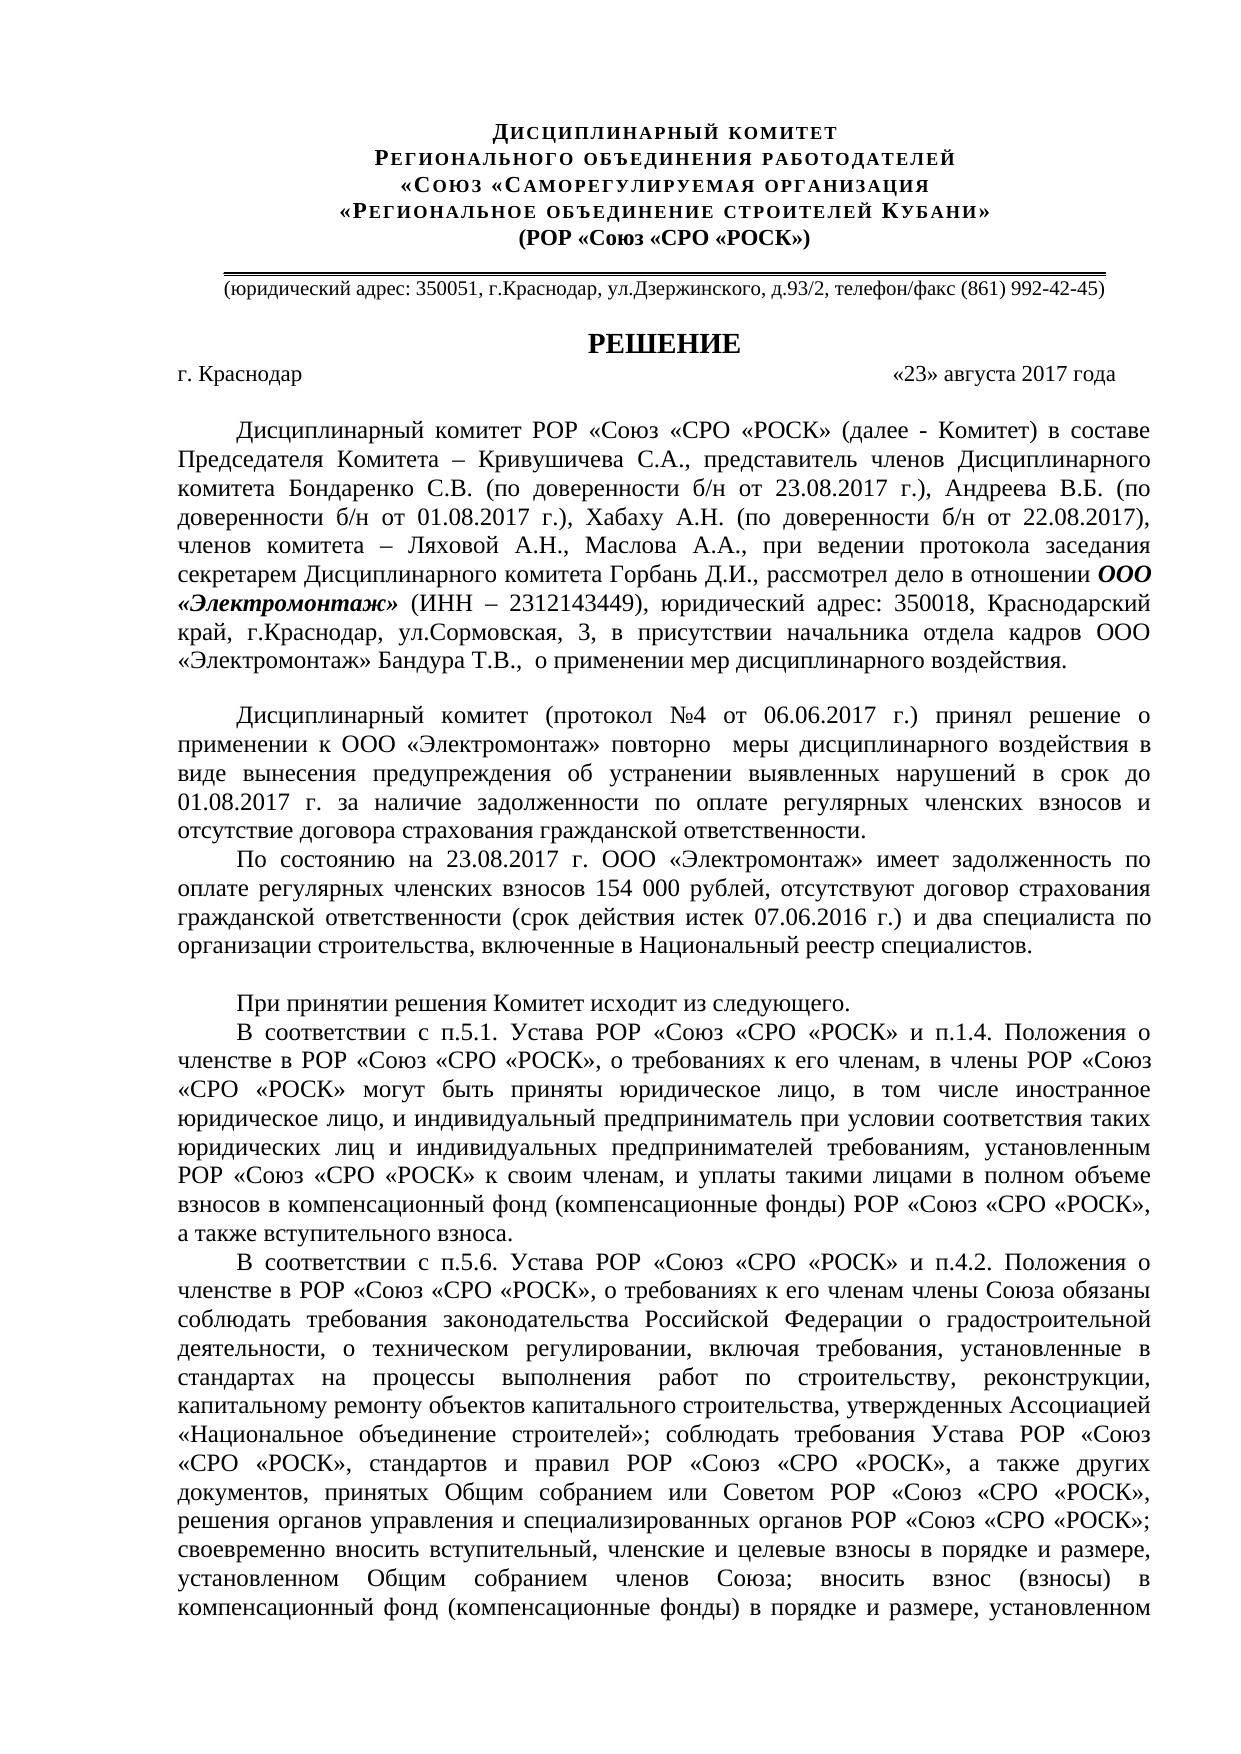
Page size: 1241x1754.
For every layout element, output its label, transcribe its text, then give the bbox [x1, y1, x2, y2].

text (юридический адрес: 350051, г.Краснодар, ул.Дзержинского, д.93/2, телефон/факс (861) 992-42-45) [177, 276, 1152, 300]
text «Союз «Саморегулируемая организация [177, 171, 1152, 197]
text (РОР «Союз «СРО «РОСК») [177, 223, 1152, 250]
list Дисциплинарный комитет (протокол №4 от 06.06.2017 г.) принял решение о применении к ООО «Электромонтаж» повторно меры дисциплинарного воздействия в виде вынесения предупреждения об устранении выявленных нарушений в срок до 01.08.2017 г. за наличие задолженности по оплате регулярных членских взносов и отсутствие договора страхования гражданской ответственности. [177, 700, 1152, 844]
text г. Краснодар «23» августа 2017 года [177, 360, 1152, 387]
list Дисциплинарный комитет РОР «Союз «СРО «РОСК» (далее - Комитет) в составе Председателя Комитета – Кривушичева С.А., представитель членов Дисциплинарного комитета Бондаренко С.В. (по доверенности б/н от 23.08.2017 г.), Андреева В.Б. (по доверенности б/н от 01.08.2017 г.), Хабаху А.Н. (по доверенности б/н от 22.08.2017), членов комитета – Ляховой А.Н., Маслова А.А., при ведении протокола заседания секретарем Дисциплинарного комитета Горбань Д.И., рассмотрел дело в отношении ООО «Электромонтаж» (ИНН – 2312143449), юридический адрес: 350018, Краснодарский край, г.Краснодар, ул.Сормовская, 3, в присутствии начальника отдела кадров ООО «Электромонтаж» Бандура Т.В., о применении мер дисциплинарного воздействия. [177, 415, 1152, 674]
text _____________________________________________________________________________ [177, 250, 1152, 276]
text Регионального объединения работодателей [177, 144, 1152, 171]
text При принятии решения Комитет исходит из следующего. [177, 988, 1152, 1017]
text В соответствии с п.5.1. Устава РОР «Союз «СРО «РОСК» и п.1.4. Положения о членстве в РОР «Союз «СРО «РОСК», о требованиях к его членам, в члены РОР «Союз «СРО «РОСК» могут быть приняты юридическое лицо, в том числе иностранное юридическое лицо, и индивидуальный предприниматель при условии соответствия таких юридических лиц и индивидуальных предпринимателей требованиям, установленным РОР «Союз «СРО «РОСК» к своим членам, и уплаты такими лицами в полном объеме взносов в компенсационный фонд (компенсационные фонды) РОР «Союз «СРО «РОСК», а также вступительного взноса. [177, 1017, 1152, 1247]
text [177, 1247, 1152, 1620]
text Дисциплинарный комитет [177, 118, 1152, 144]
list По состоянию на 23.08.2017 г. ООО «Электромонтаж» имеет задолженность по оплате регулярных членских взносов 154 000 рублей, отсутствуют договор страхования гражданской ответственности (срок действия истек 07.06.2016 г.) и два специалиста по организации строительства, включенные в Национальный реестр специалистов. [177, 844, 1152, 959]
text РЕШЕНИЕ [177, 327, 1152, 360]
text «Региональное объединение строителей Кубани» [177, 197, 1152, 223]
